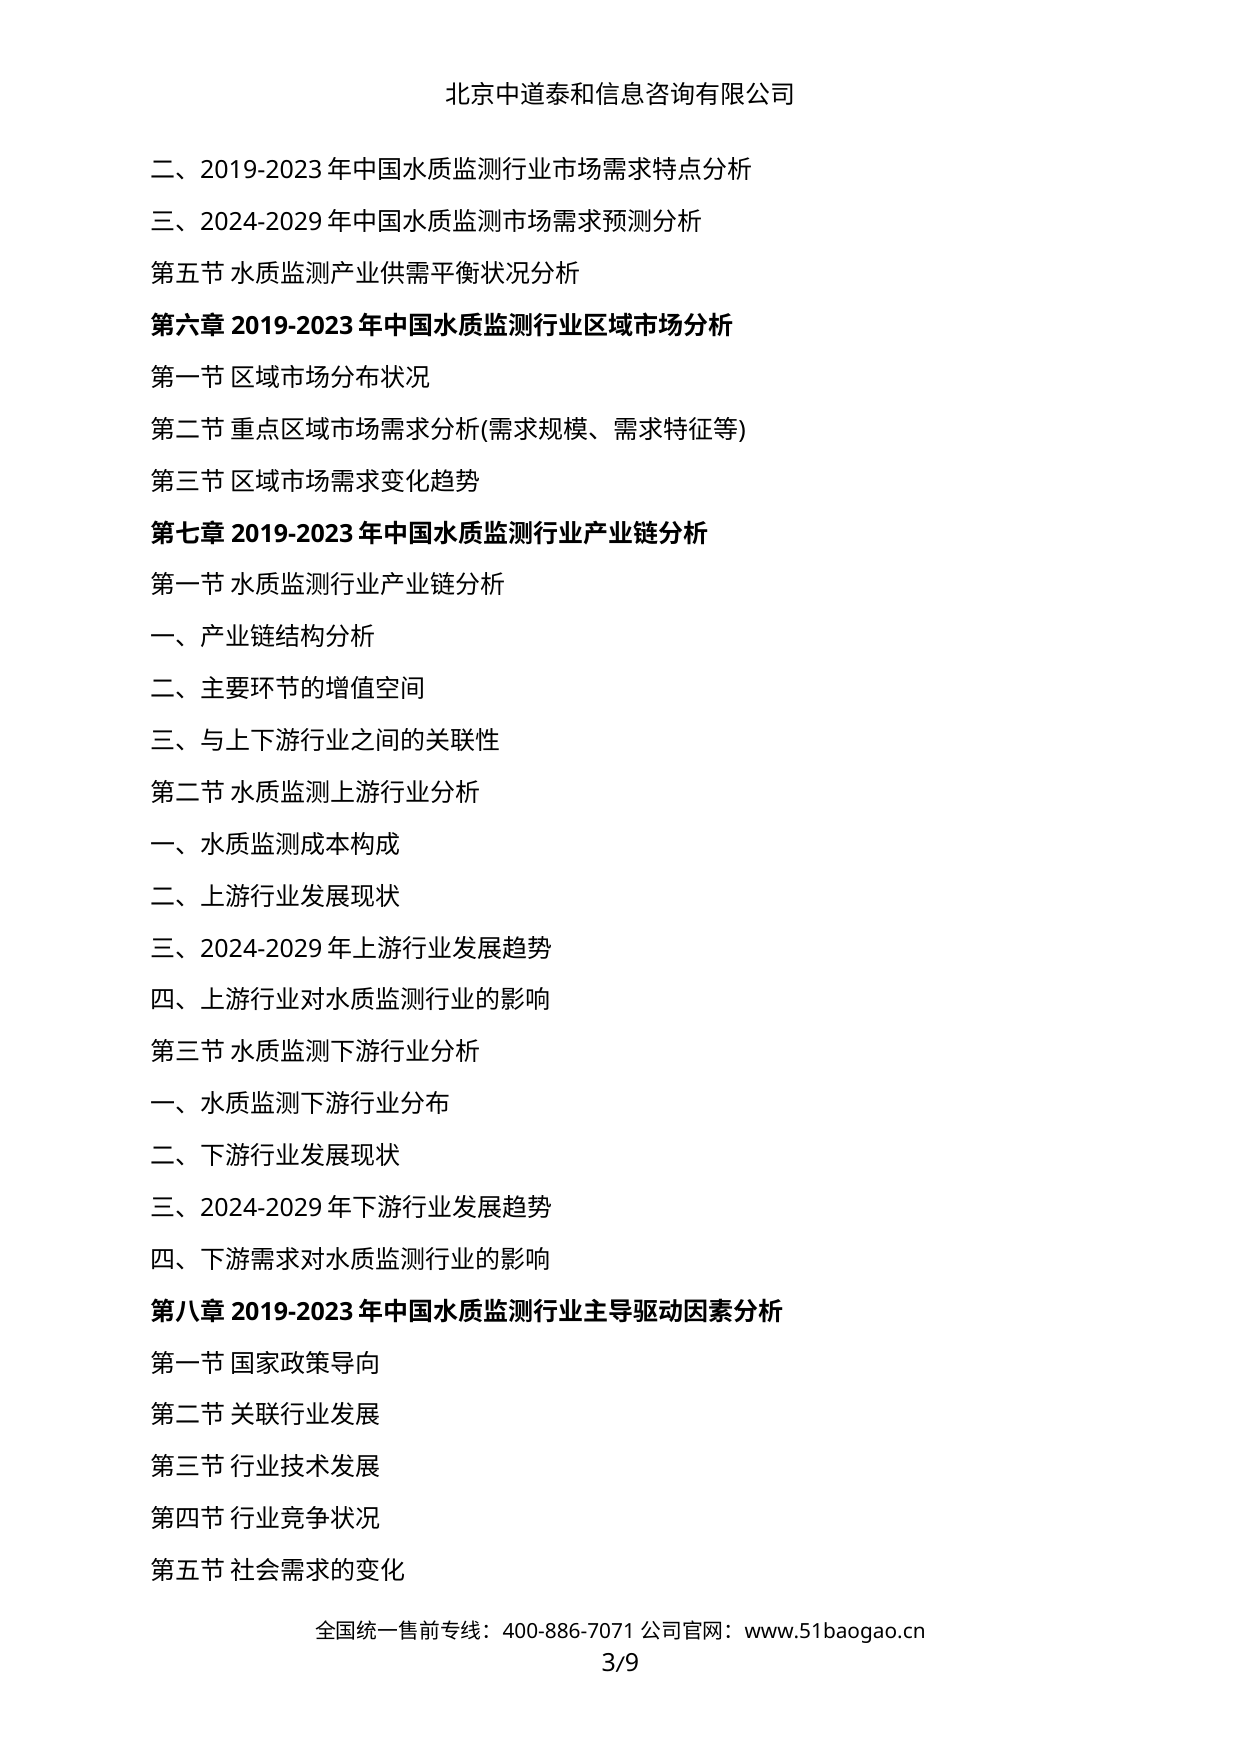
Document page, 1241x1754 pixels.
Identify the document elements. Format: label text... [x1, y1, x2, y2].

text 三、2024-2029年上游行业发展趋势 [150, 928, 1090, 964]
text 二、上游行业发展现状 [150, 876, 1090, 912]
text 第二节 关联行业发展 [150, 1395, 1090, 1431]
text 第六章 2019-2023年中国水质监测行业区域市场分析 [150, 306, 1090, 342]
text 第一节 国家政策导向 [150, 1343, 1090, 1379]
text 第五节 社会需求的变化 [150, 1551, 1090, 1587]
text 第四节 行业竞争状况 [150, 1499, 1090, 1535]
text 第二节 重点区域市场需求分析(需求规模、需求特征等) [150, 409, 1090, 446]
text 第二节 水质监测上游行业分析 [150, 772, 1090, 809]
text 一、水质监测下游行业分布 [150, 1084, 1090, 1120]
text 第七章 2019-2023年中国水质监测行业产业链分析 [150, 513, 1090, 549]
text 二、下游行业发展现状 [150, 1136, 1090, 1172]
text 四、下游需求对水质监测行业的影响 [150, 1239, 1090, 1276]
text 第三节 水质监测下游行业分析 [150, 1032, 1090, 1068]
text 第八章 2019-2023年中国水质监测行业主导驱动因素分析 [150, 1291, 1090, 1327]
text 二、2019-2023年中国水质监测行业市场需求特点分析 [150, 150, 1090, 186]
text 四、上游行业对水质监测行业的影响 [150, 980, 1090, 1016]
text 三、2024-2029年下游行业发展趋势 [150, 1187, 1090, 1224]
text 三、与上下游行业之间的关联性 [150, 721, 1090, 757]
text 第三节 行业技术发展 [150, 1447, 1090, 1483]
text 一、水质监测成本构成 [150, 824, 1090, 861]
text 第三节 区域市场需求变化趋势 [150, 461, 1090, 497]
text 第一节 水质监测行业产业链分析 [150, 565, 1090, 601]
text 二、主要环节的增值空间 [150, 669, 1090, 705]
text 一、产业链结构分析 [150, 617, 1090, 653]
text 第一节 区域市场分布状况 [150, 357, 1090, 394]
text 第五节 水质监测产业供需平衡状况分析 [150, 254, 1090, 290]
text 三、2024-2029年中国水质监测市场需求预测分析 [150, 202, 1090, 238]
